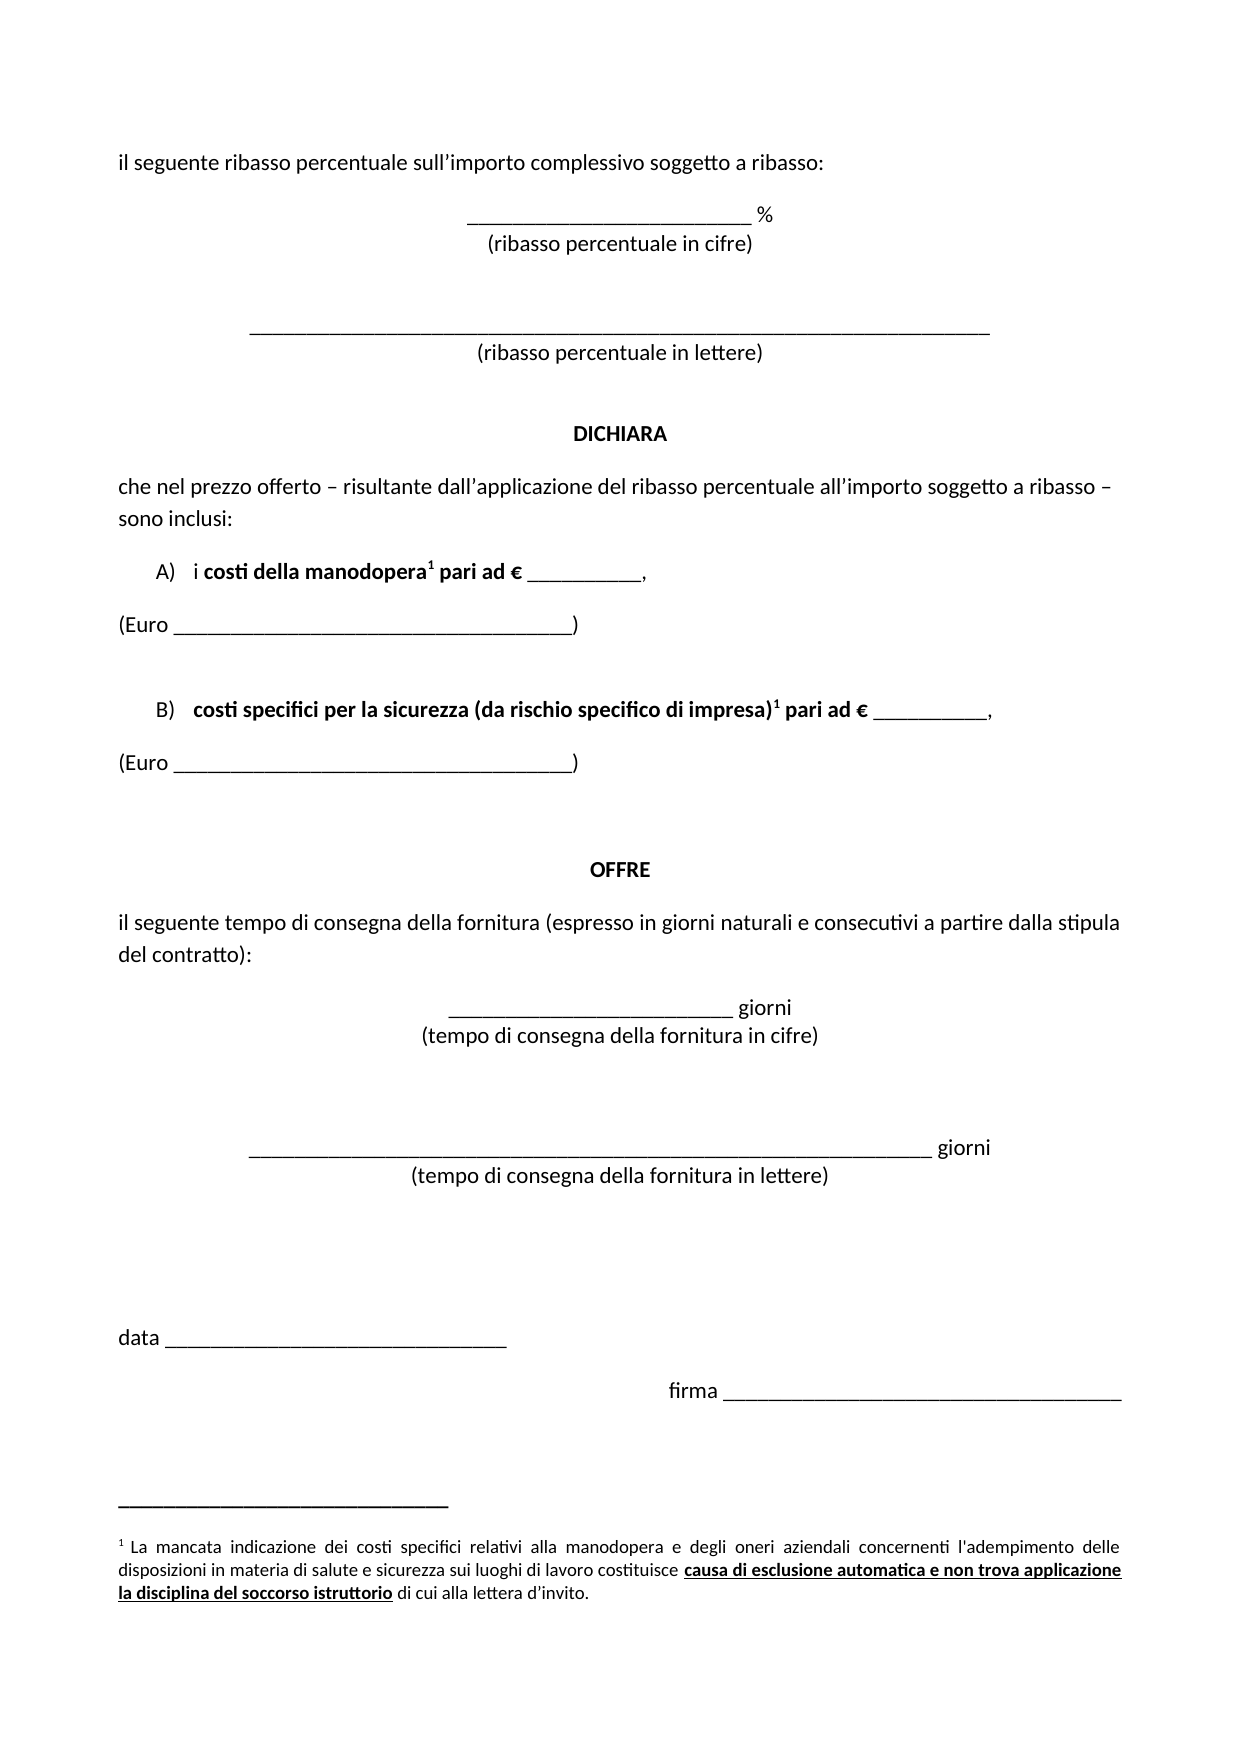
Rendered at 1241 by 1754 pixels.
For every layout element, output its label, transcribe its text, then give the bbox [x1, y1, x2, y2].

text 1 La mancata indicazione dei costi specifici relativi alla manodopera e degli oneri aziendali concernenti l'adempimento delle disposizioni in materia di salute e sicurezza sui luoghi di lavoro costituisce causa di esclusione automatica e non trova applicazione la disciplina del soccorso istruttorio di cui alla lettera d’invito. [118, 1536, 1122, 1604]
text (ribasso percentuale in cifre) [118, 229, 1122, 257]
text data ______________________________ [118, 1323, 1122, 1352]
text (tempo di consegna della fornitura in lettere) [118, 1161, 1122, 1189]
text _________________________ giorni [118, 993, 1122, 1021]
text _________________________ % [118, 201, 1122, 229]
text il seguente tempo di consegna della fornitura (espresso in giorni naturali e consecutivi a partire dalla stipula del contratto): [118, 908, 1123, 968]
list costi specifici per la sicurezza (da rischio specifico di impresa)1 pari ad € __________, [156, 695, 1122, 723]
text (Euro ___________________________________) [118, 748, 1122, 776]
text (ribasso percentuale in lettere) [118, 338, 1122, 366]
text firma ___________________________________ [118, 1377, 1122, 1404]
text che nel prezzo offerto – risultante dall’applicazione del ribasso percentuale all’importo soggetto a ribasso – sono inclusi: [118, 472, 1122, 532]
text (tempo di consegna della fornitura in cifre) [118, 1021, 1122, 1049]
text il seguente ribasso percentuale sull’importo complessivo soggetto a ribasso: [118, 148, 1123, 176]
text ____________________________________________________________ giorni [118, 1133, 1122, 1161]
text _____________________________ [118, 1483, 1122, 1511]
text (Euro ___________________________________) [118, 610, 1122, 638]
text OFFRE [118, 855, 1122, 883]
text _________________________________________________________________ [118, 310, 1122, 338]
list i costi della manodopera1 pari ad € __________, [156, 557, 1122, 585]
text DICHIARA [118, 419, 1122, 447]
